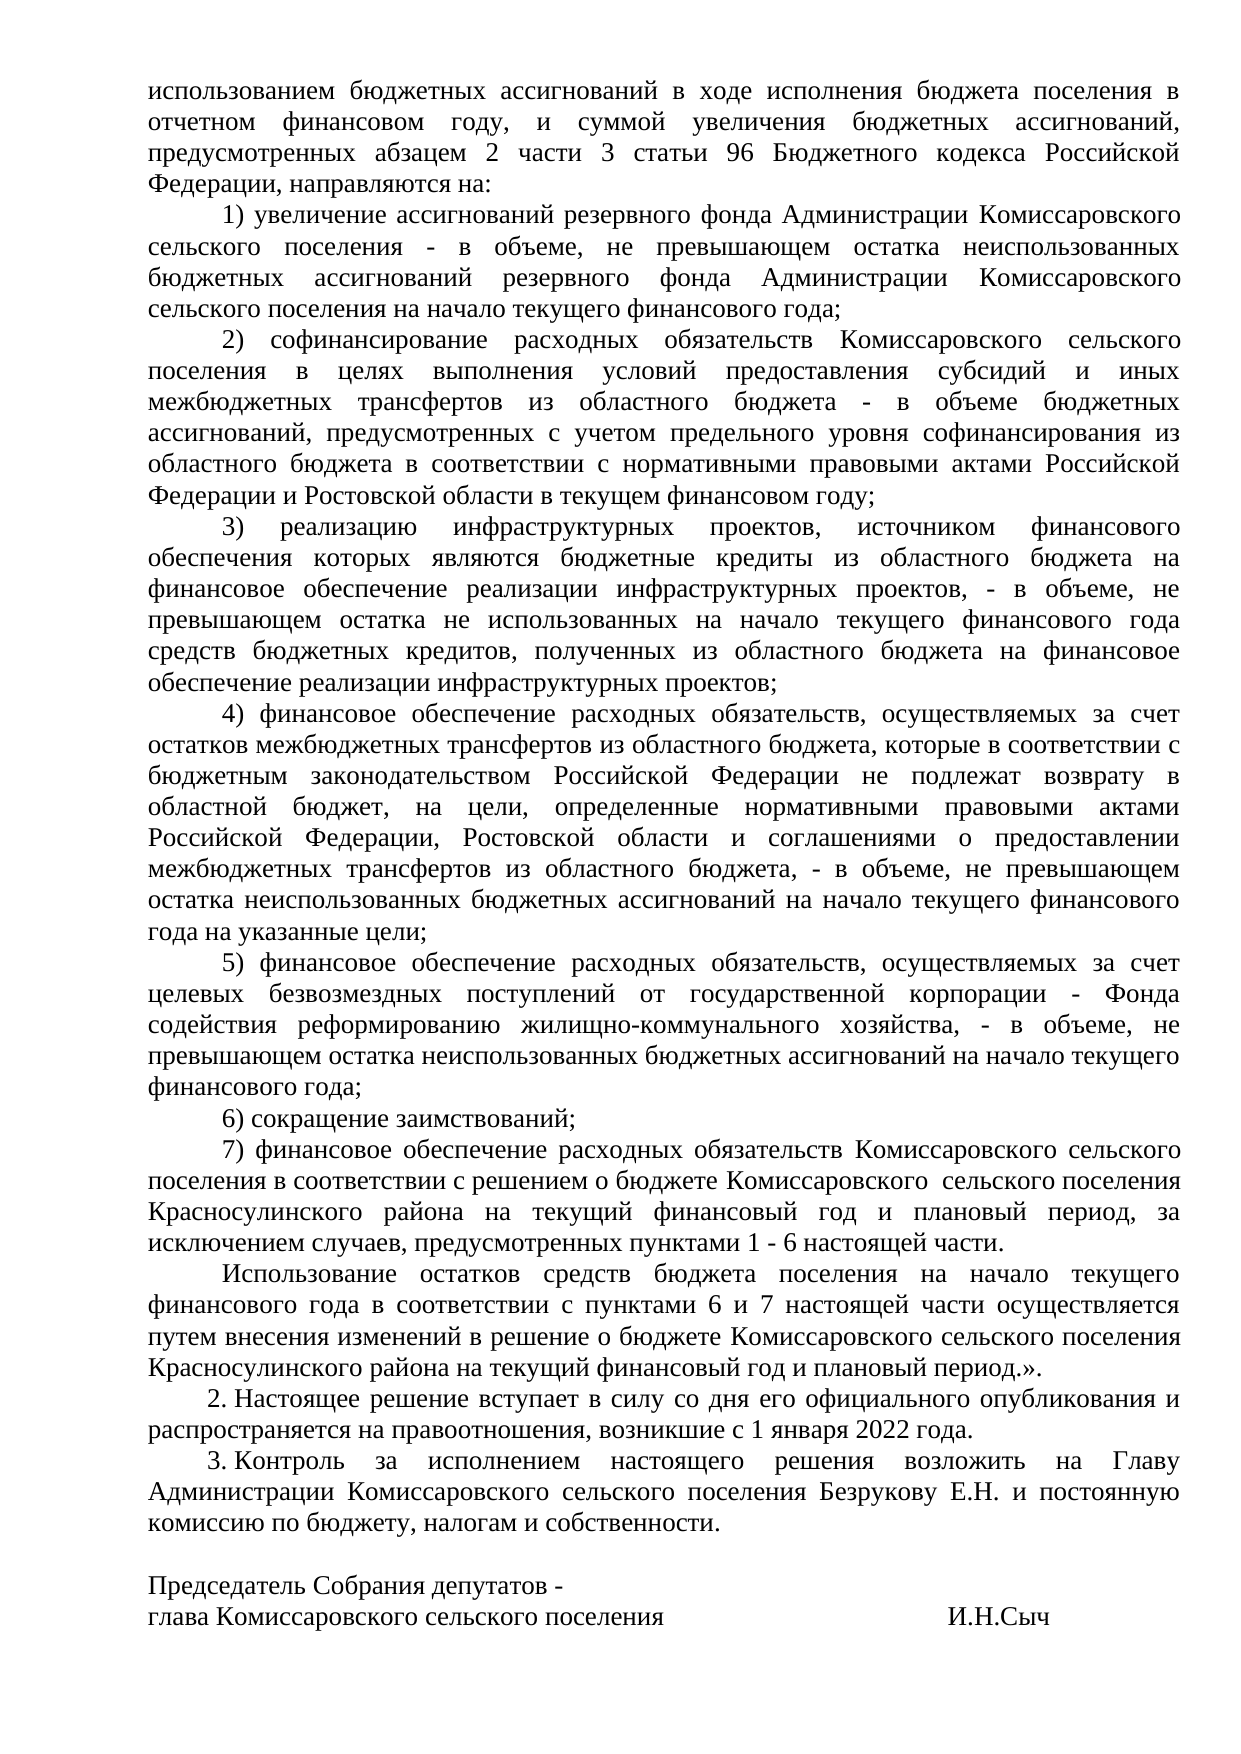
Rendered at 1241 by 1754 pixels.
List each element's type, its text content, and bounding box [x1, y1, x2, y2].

text 3) реализацию инфраструктурных проектов, источником финансового обеспечения которых являются бюджетные кредиты из областного бюджета на финансовое обеспечение реализации инфраструктурных проектов, - в объеме, не превышающем остатка не использованных на начало текущего финансового года средств бюджетных кредитов, полученных из областного бюджета на финансовое обеспечение реализации инфраструктурных проектов; [148, 510, 1181, 697]
text Председатель Собрания депутатов - [148, 1569, 1181, 1600]
text 4) финансовое обеспечение расходных обязательств, осуществляемых за счет остатков межбюджетных трансфертов из областного бюджета, которые в соответствии с бюджетным законодательством Российской Федерации не подлежат возврату в областной бюджет, на цели, определенные нормативными правовыми актами Российской Федерации, Ростовской области и соглашениями о предоставлении межбюджетных трансфертов из областного бюджета, - в объеме, не превышающем остатка неиспользованных бюджетных ассигнований на начало текущего финансового года на указанные цели; [148, 697, 1181, 946]
text 1) увеличение ассигнований резервного фонда Администрации Комиссаровского сельского поселения - в объеме, не превышающем остатка неиспользованных бюджетных ассигнований резервного фонда Администрации Комиссаровского сельского поселения на начало текущего финансового года; [148, 198, 1181, 323]
text 7) финансовое обеспечение расходных обязательств Комиссаровского сельского поселения в соответствии с решением о бюджете Комиссаровского сельского поселения Красносулинского района на текущий финансовый год и плановый период, за исключением случаев, предусмотренных пунктами 1 - 6 настоящей части. [148, 1133, 1181, 1257]
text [148, 74, 1181, 198]
text Использование остатков средств бюджета поселения на начало текущего финансового года в соответствии с пунктами 6 и 7 настоящей части осуществляется путем внесения изменений в решение о бюджете Комиссаровского сельского поселения Красносулинского района на текущий финансовый год и плановый период.». [148, 1257, 1181, 1382]
text 6) сокращение заимствований; [148, 1102, 1181, 1133]
text 2) софинансирование расходных обязательств Комиссаровского сельского поселения в целях выполнения условий предоставления субсидий и иных межбюджетных трансфертов из областного бюджета - в объеме бюджетных ассигнований, предусмотренных с учетом предельного уровня софинансирования из областного бюджета в соответствии с нормативными правовыми актами Российской Федерации и Ростовской области в текущем финансовом году; [148, 323, 1181, 510]
text 2. Настоящее решение вступает в силу со дня его официального опубликования и распространяется на правоотношения, возникшие с 1 января 2022 года. [148, 1382, 1181, 1444]
text 3. Контроль за исполнением настоящего решения возложить на Главу Администрации Комиссаровского сельского поселения Безрукову Е.Н. и постоянную комиссию по бюджету, налогам и собственности. [148, 1444, 1181, 1538]
text 5) финансовое обеспечение расходных обязательств, осуществляемых за счет целевых безвозмездных поступлений от государственной корпорации - Фонда содействия реформированию жилищно-коммунального хозяйства, - в объеме, не превышающем остатка неиспользованных бюджетных ассигнований на начало текущего финансового года; [148, 946, 1181, 1102]
text глава Комиссаровского сельского поселения И.Н.Сыч [148, 1600, 1181, 1631]
